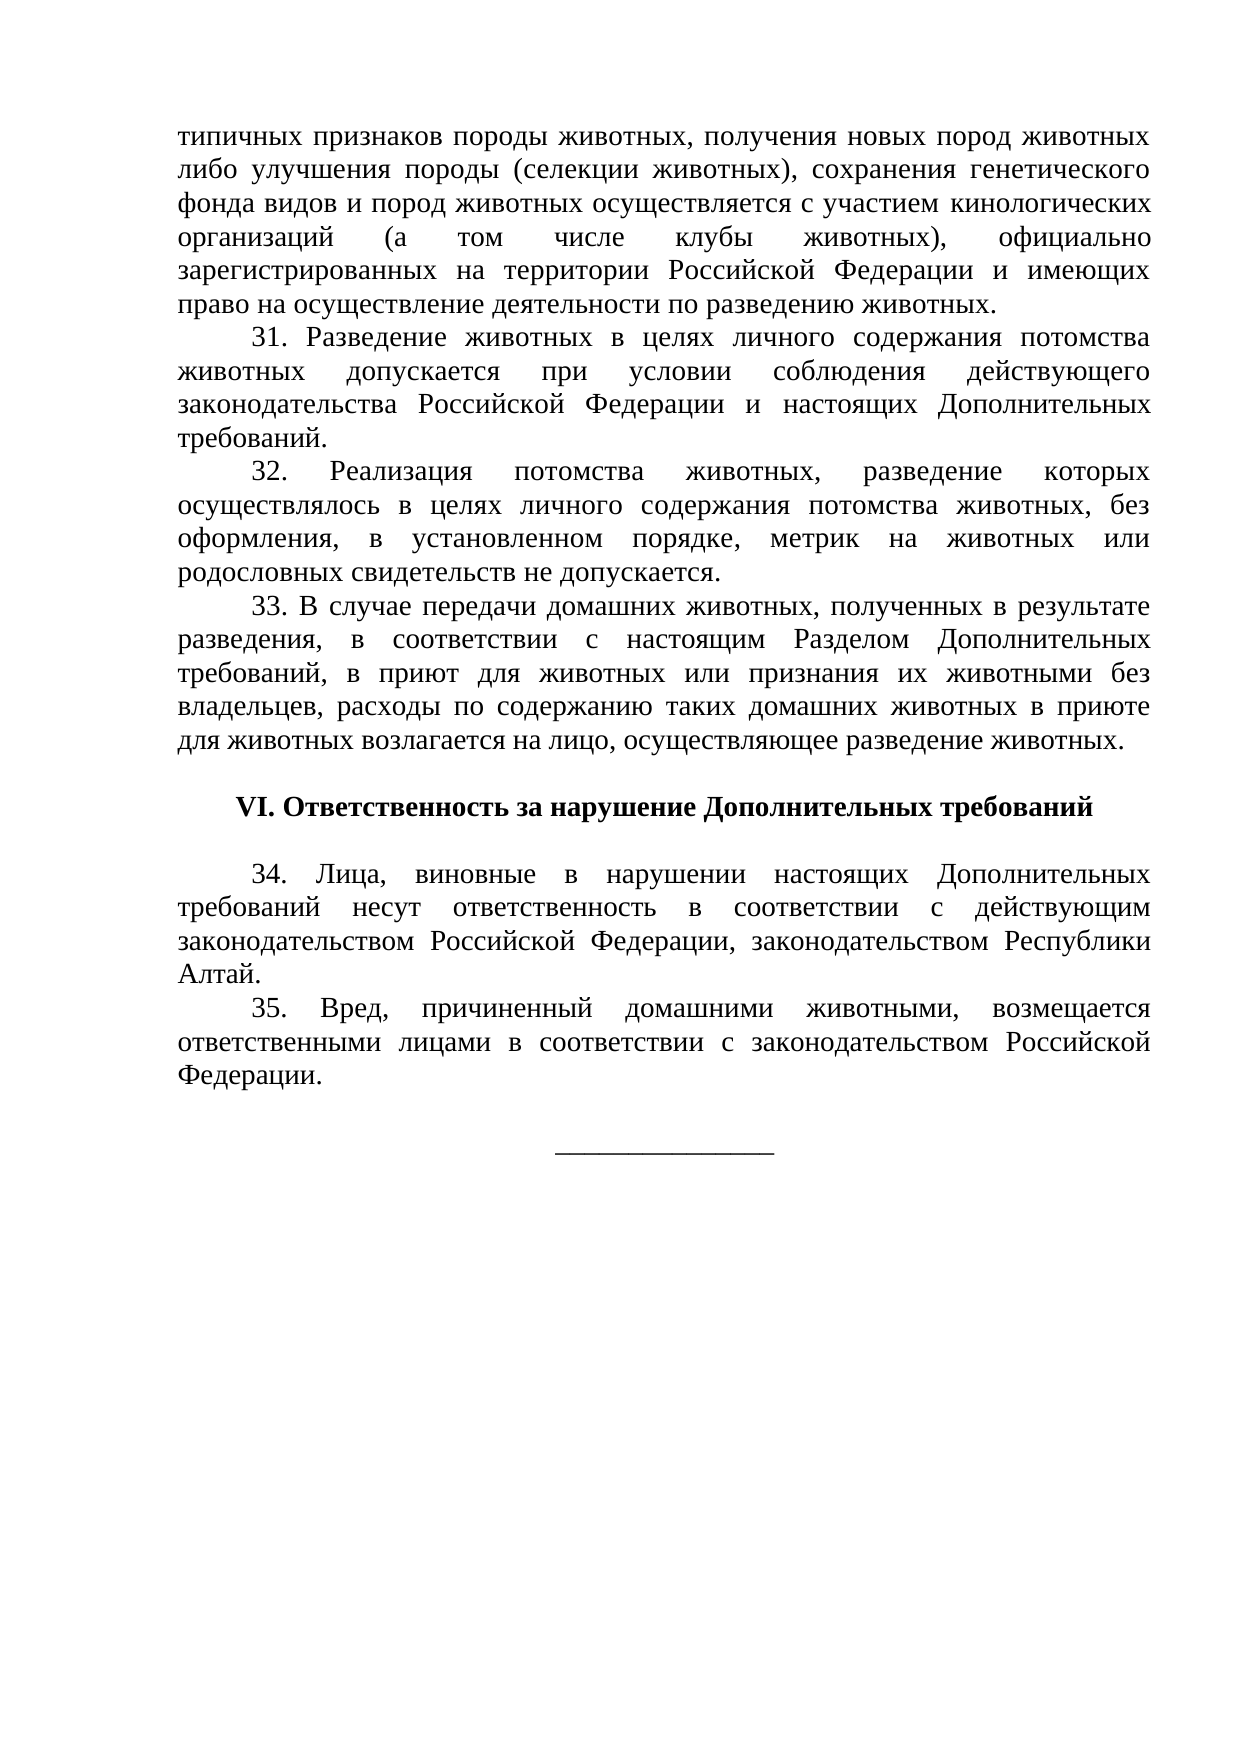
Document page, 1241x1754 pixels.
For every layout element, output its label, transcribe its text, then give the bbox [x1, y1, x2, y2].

text 33. В случае передачи домашних животных, полученных в результате разведения, в соответствии с настоящим Разделом Дополнительных требований, в приют для животных или признания их животными без владельцев, расходы по содержанию таких домашних животных в приюте для животных возлагается на лицо, осуществляющее разведение животных. [177, 588, 1152, 755]
text 31. Разведение животных в целях личного содержания потомства животных допускается при условии соблюдения действующего законодательства Российской Федерации и настоящих Дополнительных требований. [177, 319, 1152, 453]
text 35. Вред, причиненный домашними животными, возмещается ответственными лицами в соответствии с законодательством Российской Федерации. [177, 990, 1152, 1091]
text VI. Ответственность за нарушение Дополнительных требований [177, 789, 1152, 822]
text 34. Лица, виновные в нарушении настоящих Дополнительных требований несут ответственность в соответствии с действующим законодательством Российской Федерации, законодательством Республики Алтай. [177, 856, 1152, 990]
text 32. Реализация потомства животных, разведение которых осуществлялось в целях личного содержания потомства животных, без оформления, в установленном порядке, метрик на животных или родословных свидетельств не допускается. [177, 453, 1152, 588]
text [177, 118, 1152, 319]
text _______________ [177, 1124, 1152, 1158]
